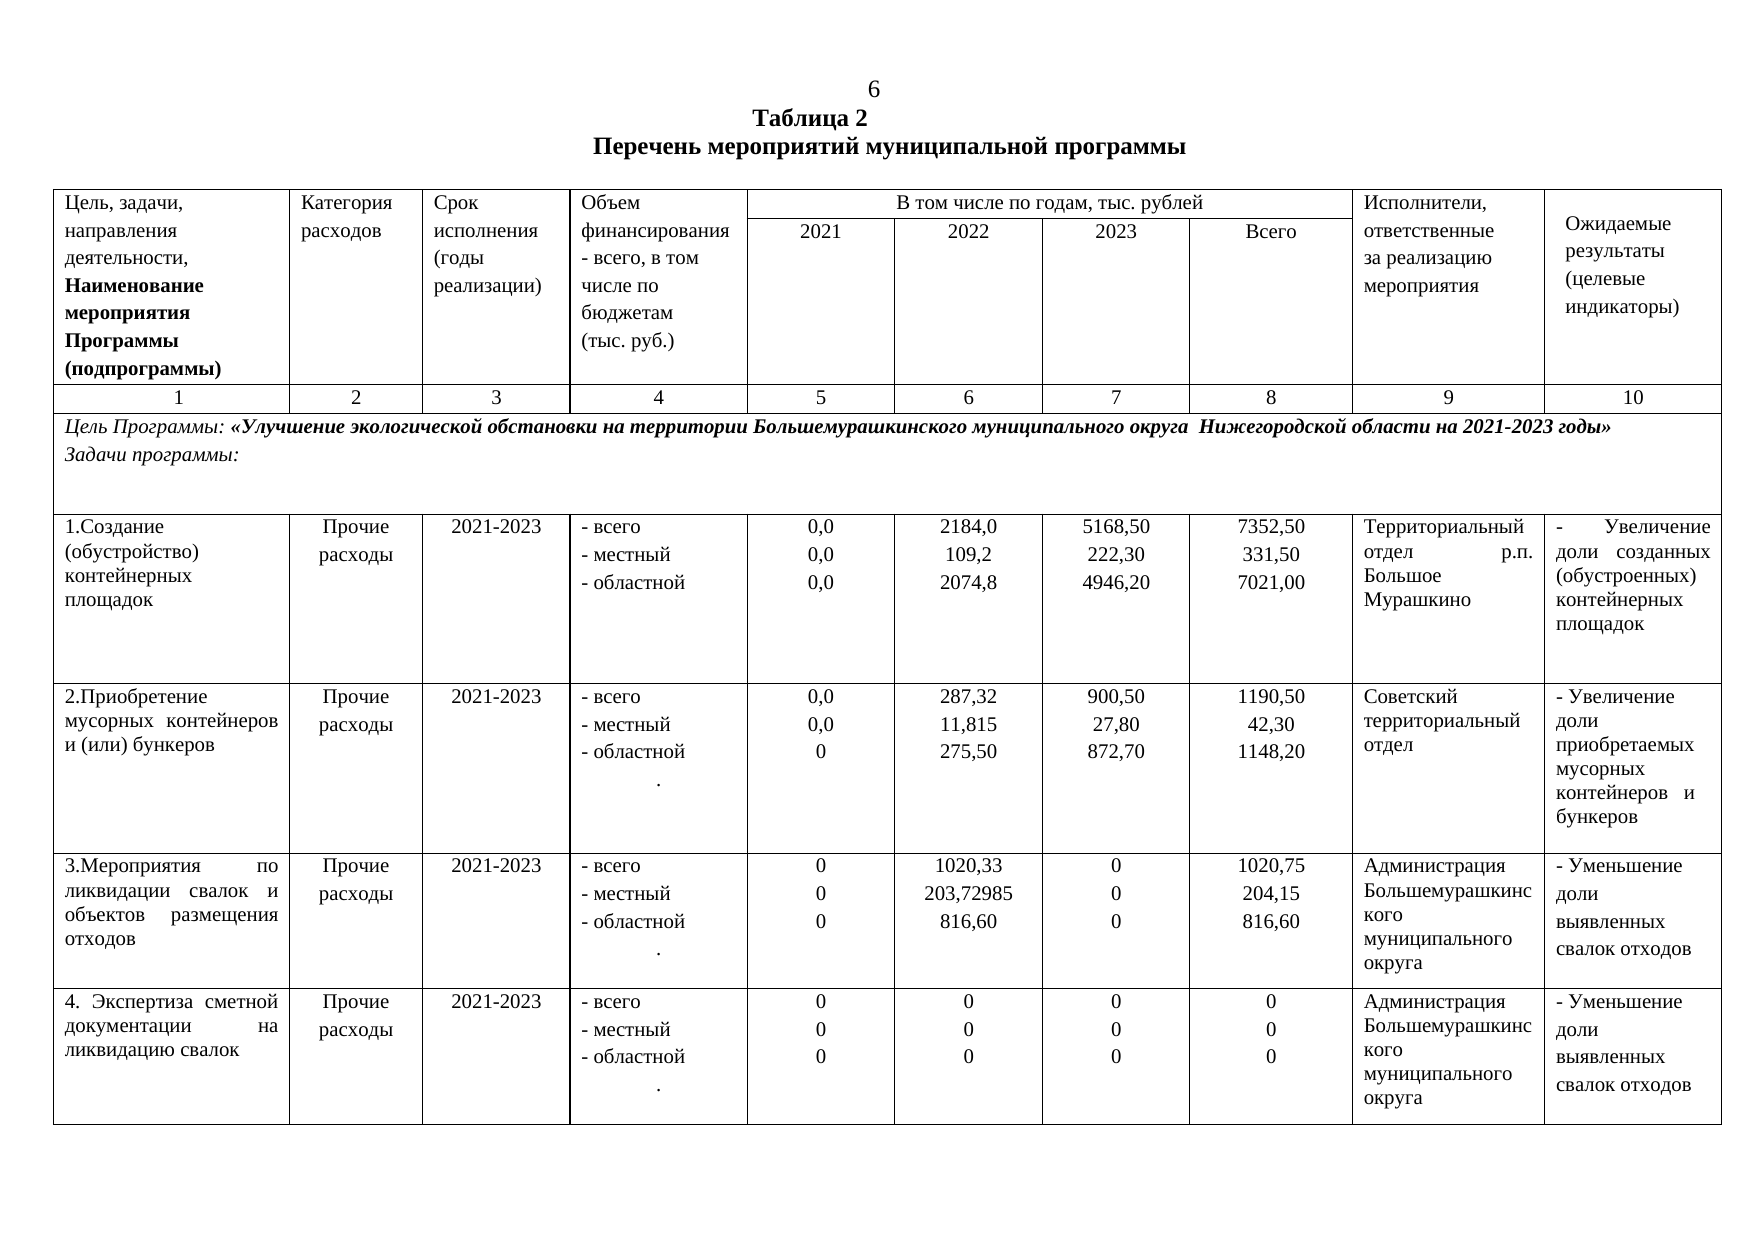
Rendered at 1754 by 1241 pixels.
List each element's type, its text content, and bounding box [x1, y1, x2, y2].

table_cell 1.Создание (обустройство) контейнерных площадок [54, 515, 289, 683]
table_cell Прочие расходы [290, 515, 422, 683]
table_cell 3 [423, 385, 569, 413]
table_cell 1020,75 204,15 816,60 [1190, 854, 1352, 988]
table_cell 2023 [1043, 219, 1189, 384]
table_cell - Увеличение доли созданных (обустроенных) контейнерных площадок [1545, 515, 1721, 683]
table_cell Администрация Большемурашкинского муниципального округа [1353, 989, 1544, 1123]
table_cell 2.Приобретение мусорных контейнеров и (или) бункеров [54, 684, 289, 852]
table_cell Администрация Большемурашкинского муниципального округа [1353, 854, 1544, 988]
table_cell Территориальный отдел р.п. Большое Мурашкино [1353, 515, 1544, 683]
table_cell 0 0 0 [1043, 989, 1189, 1123]
table_cell - всего - местный - областной . [571, 854, 747, 988]
table_cell 0,0 0,0 0 [748, 684, 894, 852]
table_cell - всего - местный - областной [571, 515, 747, 683]
table_cell Советский территориальный отдел [1353, 684, 1544, 852]
text Таблица 2 [83, 103, 1665, 131]
table_cell 2021-2023 [423, 684, 569, 852]
table_cell Прочие расходы [290, 989, 422, 1123]
table_cell Прочие расходы [290, 684, 422, 852]
table_cell - всего - местный - областной . [571, 684, 747, 852]
table_cell 5168,50 222,30 4946,20 [1043, 515, 1189, 683]
table_header В том числе по годам, тыс. рублей [748, 190, 1352, 218]
table_header Категория расходов [290, 190, 422, 384]
table_cell - Увеличение доли приобретаемых мусорных контейнеров и бункеров [1545, 684, 1721, 852]
table_cell 4. Экспертиза сметной документации на ликвидацию свалок [54, 989, 289, 1123]
table_header Объем финансирования - всего, в том числе по бюджетам (тыс. руб.) [571, 190, 747, 384]
table_cell 6 [895, 385, 1042, 413]
table_cell 900,50 27,80 872,70 [1043, 684, 1189, 852]
table_cell Всего [1190, 219, 1352, 384]
text Перечень мероприятий муниципальной программы [83, 131, 1665, 160]
table_cell 10 [1545, 385, 1721, 413]
table_cell 8 [1190, 385, 1352, 413]
table_cell - Уменьшение доли выявленных свалок отходов [1545, 989, 1721, 1123]
table_cell 7352,50 331,50 7021,00 [1190, 515, 1352, 683]
table_header Срок исполнения (годы реализации) [423, 190, 569, 384]
table_cell 5 [748, 385, 894, 413]
table_cell 3.Мероприятия по ликвидации свалок и объектов размещения отходов [54, 854, 289, 988]
table_header Исполнители, ответственные за реализацию мероприятия [1353, 190, 1544, 384]
table_cell 0 0 0 [1190, 989, 1352, 1123]
table_header Цель, задачи, направления деятельности, Наименование мероприятия Программы (подпрограммы) [54, 190, 289, 384]
table_cell 7 [1043, 385, 1189, 413]
table_cell 1 [54, 385, 289, 413]
table_header Ожидаемые результаты (целевые индикаторы) [1545, 190, 1721, 384]
table_cell 0 0 0 [748, 989, 894, 1123]
table_cell 2184,0 109,2 2074,8 [895, 515, 1042, 683]
table_cell 1020,33 203,72985 816,60 [895, 854, 1042, 988]
table_cell Прочие расходы [290, 854, 422, 988]
table_cell 2021 [748, 219, 894, 384]
table_cell 2 [290, 385, 422, 413]
table_cell 287,32 11,815 275,50 [895, 684, 1042, 852]
table_cell 2021-2023 [423, 989, 569, 1123]
table_cell - всего - местный - областной . [571, 989, 747, 1123]
table_cell 0 0 0 [1043, 854, 1189, 988]
table_cell 0,0 0,0 0,0 [748, 515, 894, 683]
table_cell 4 [571, 385, 747, 413]
table_cell 9 [1353, 385, 1544, 413]
table_cell - Уменьшение доли выявленных свалок отходов [1545, 854, 1721, 988]
table_cell 0 0 0 [748, 854, 894, 988]
table_cell 2022 [895, 219, 1042, 384]
table_cell 1190,50 42,30 1148,20 [1190, 684, 1352, 852]
table_cell 2021-2023 [423, 515, 569, 683]
table_cell 2021-2023 [423, 854, 569, 988]
table_cell 0 0 0 [895, 989, 1042, 1123]
table_cell Цель Программы: «Улучшение экологической обстановки на территории Большемурашкинского муниципального округа Нижегородской области на 2021-2023 годы» Задачи программы: [54, 414, 1721, 513]
